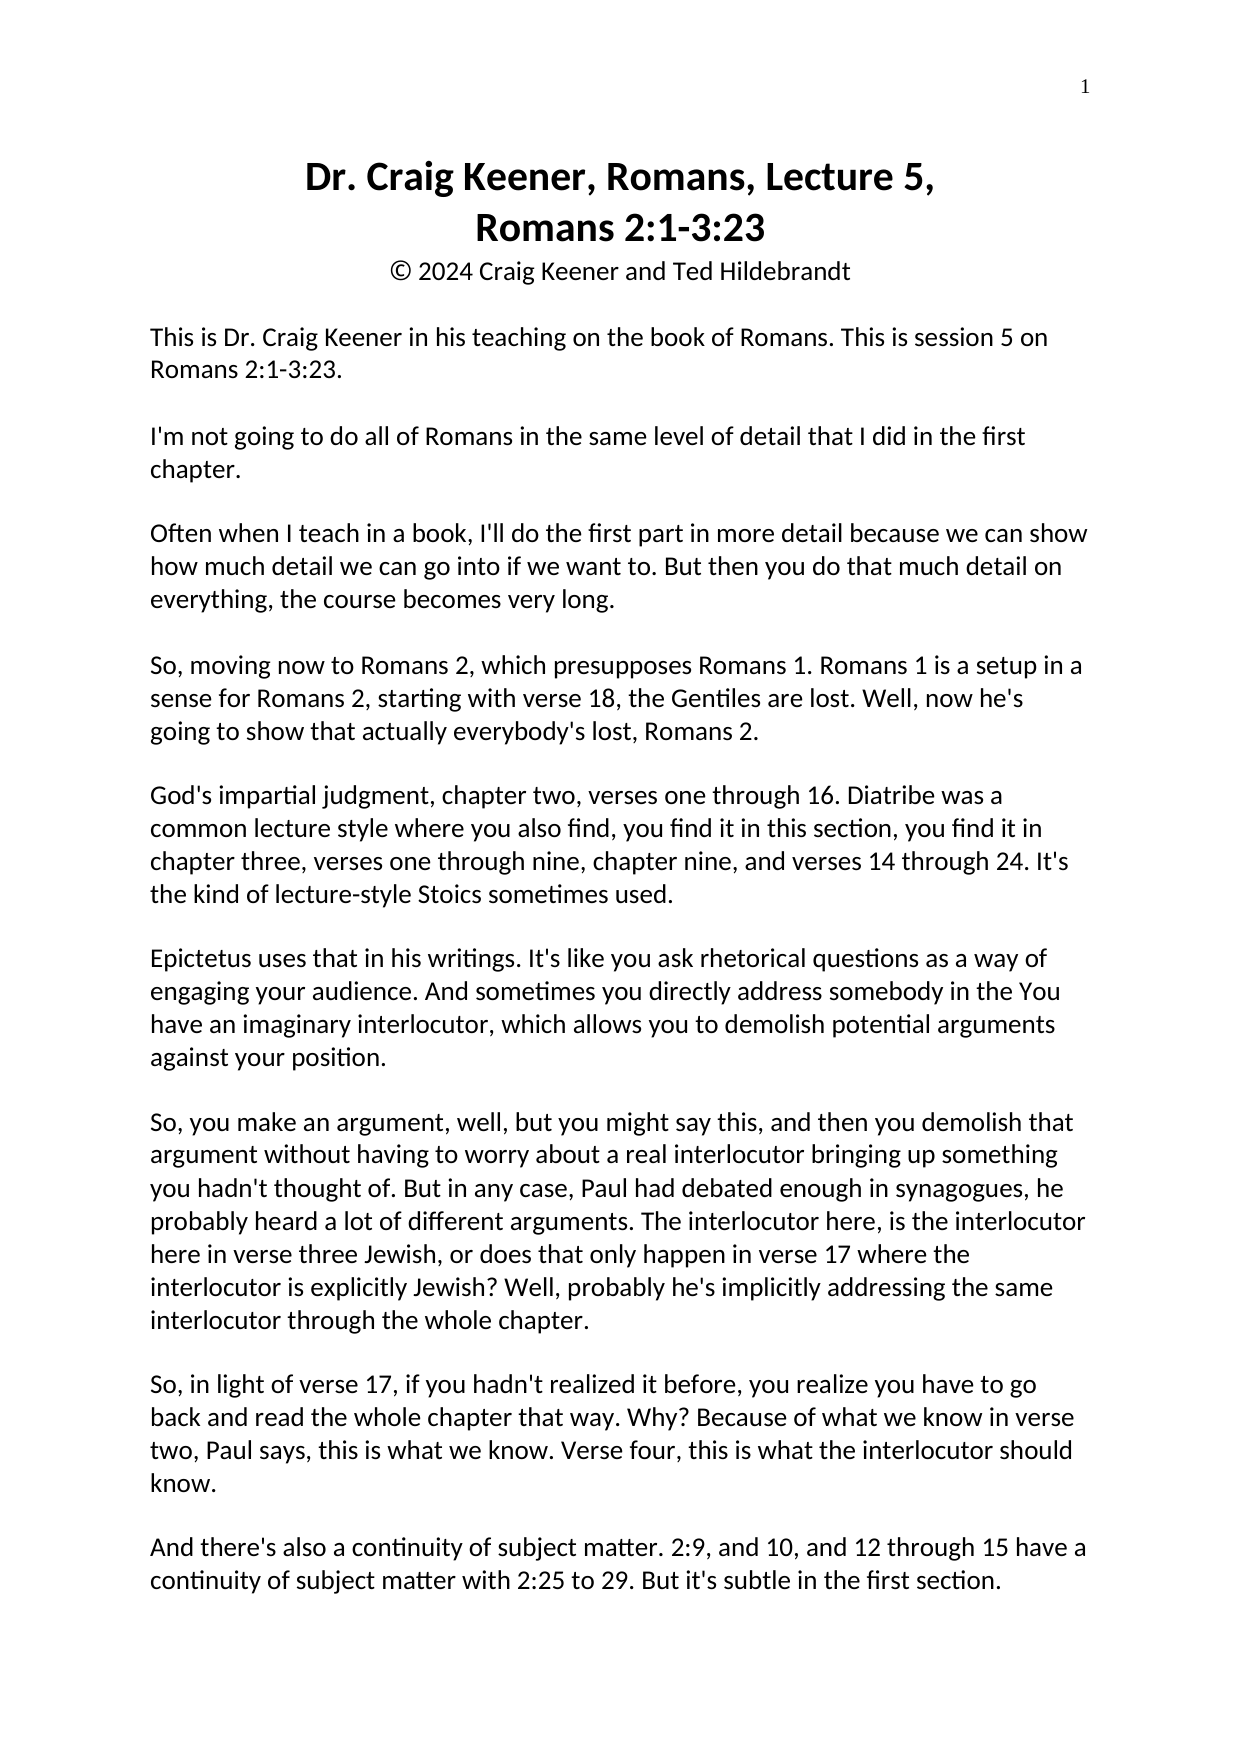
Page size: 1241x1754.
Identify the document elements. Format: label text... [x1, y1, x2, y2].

text I'm not going to do all of Romans in the same level of detail that I did in the first chapter. [150, 419, 1090, 485]
text So, you make an argument, well, but you might say this, and then you demolish that argument without having to worry about a real interlocutor bringing up something you hadn't thought of. But in any case, Paul had debated enough in synagogues, he probably heard a lot of different arguments. The interlocutor here, is the interlocutor here in verse three Jewish, or does that only happen in verse 17 where the interlocutor is explicitly Jewish? Well, probably he's implicitly addressing the same interlocutor through the whole chapter. [150, 1105, 1090, 1336]
text So, moving now to Romans 2, which presupposes Romans 1. Romans 1 is a setup in a sense for Romans 2, starting with verse 18, the Gentiles are lost. Well, now he's going to show that actually everybody's lost, Romans 2. [150, 648, 1090, 747]
text Epictetus uses that in his writings. It's like you ask rhetorical questions as a way of engaging your audience. And sometimes you directly address somebody in the You have an imaginary interlocutor, which allows you to demolish potential arguments against your position. [150, 941, 1090, 1073]
text So, in light of verse 17, if you hadn't realized it before, you realize you have to go back and read the whole chapter that way. Why? Because of what we know in verse two, Paul says, this is what we know. Verse four, this is what the interlocutor should know. [150, 1367, 1090, 1499]
text Romans 2:1-3:23 [150, 201, 1090, 252]
text Dr. Craig Keener, Romans, Lecture 5, [150, 150, 1090, 201]
text This is Dr. Craig Keener in his teaching on the book of Romans. This is session 5 on Romans 2:1-3:23. [150, 320, 1090, 386]
text © 2024 Craig Keener and Ted Hildebrandt [150, 252, 1090, 288]
text God's impartial judgment, chapter two, verses one through 16. Diatribe was a common lecture style where you also find, you find it in this section, you find it in chapter three, verses one through nine, chapter nine, and verses 14 through 24. It's the kind of lecture-style Stoics sometimes used. [150, 778, 1090, 910]
text And there's also a continuity of subject matter. 2:9, and 10, and 12 through 15 have a continuity of subject matter with 2:25 to 29. But it's subtle in the first section. [150, 1530, 1090, 1596]
text Often when I teach in a book, I'll do the first part in more detail because we can show how much detail we can go into if we want to. But then you do that much detail on everything, the course becomes very long. [150, 516, 1090, 615]
